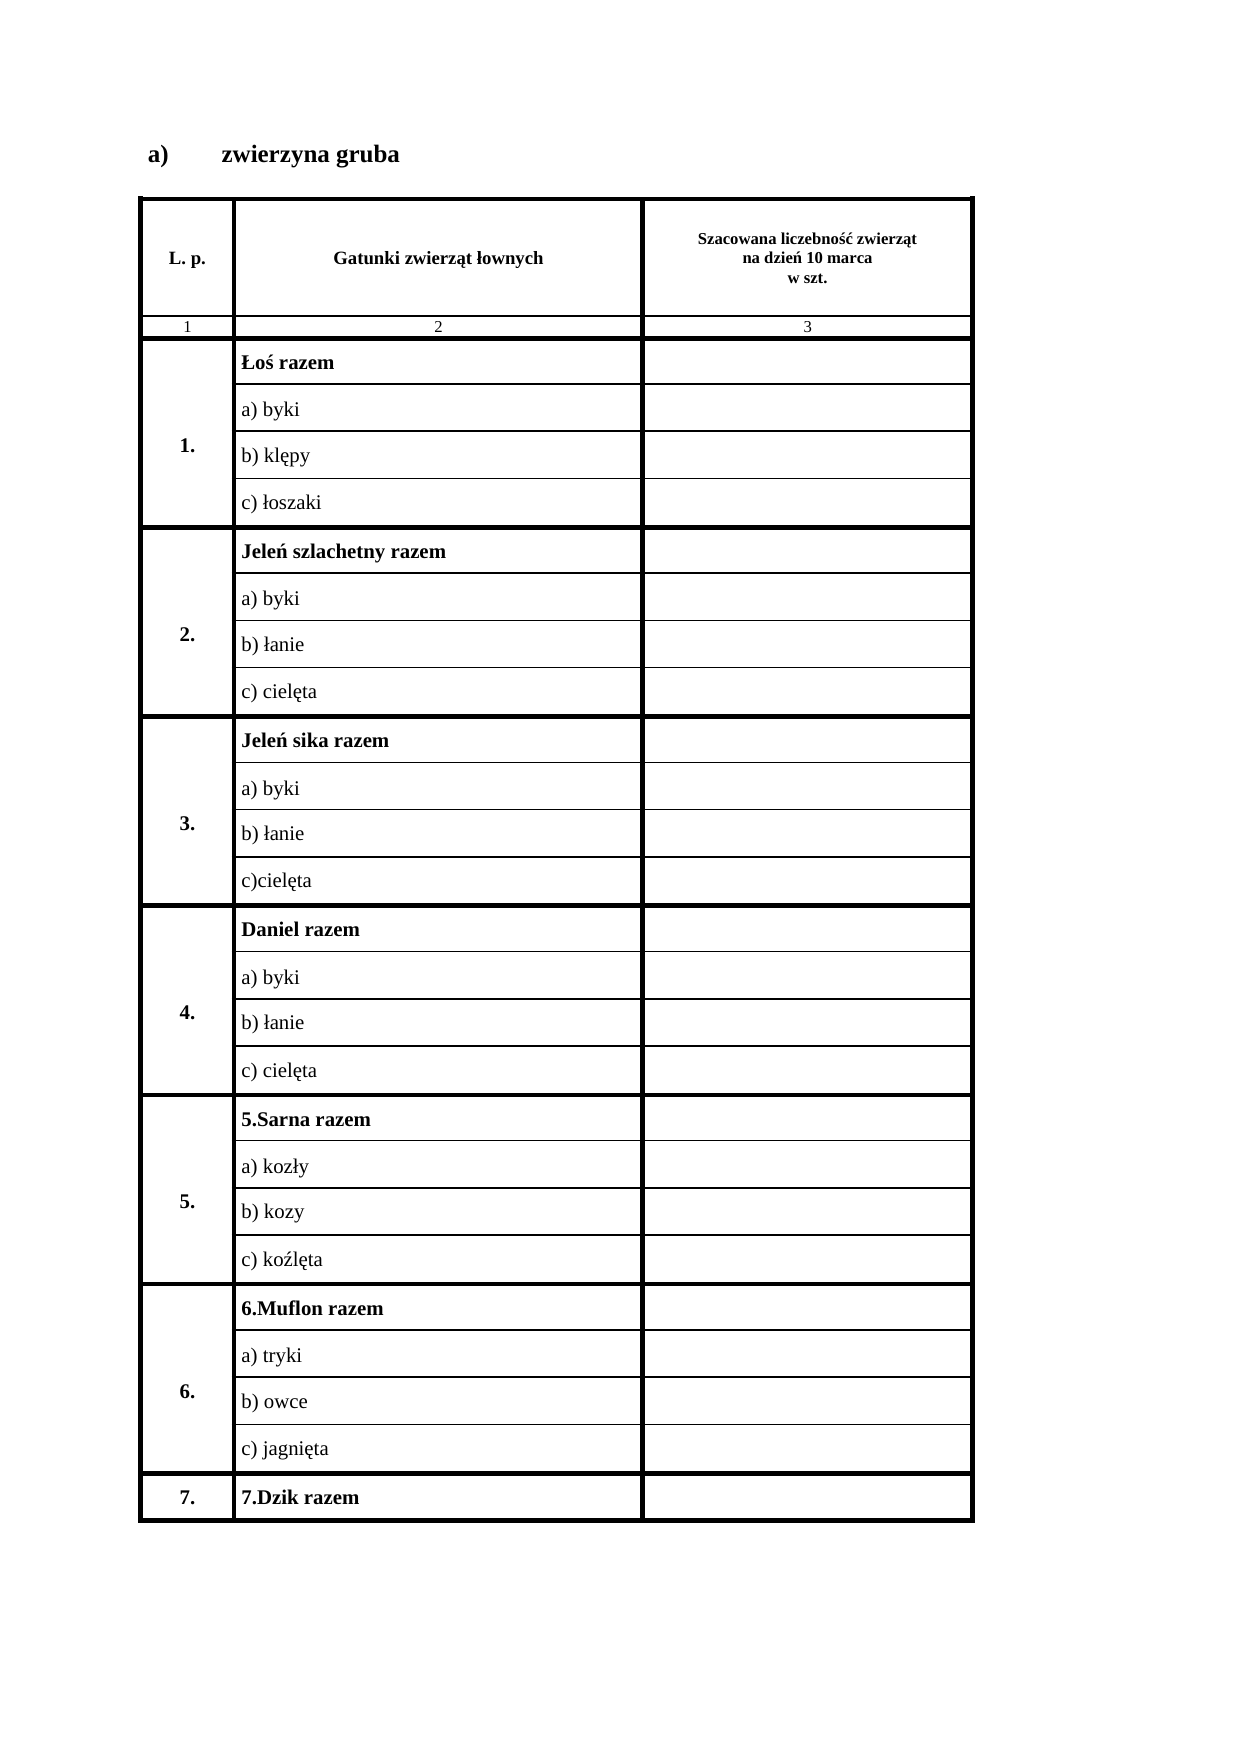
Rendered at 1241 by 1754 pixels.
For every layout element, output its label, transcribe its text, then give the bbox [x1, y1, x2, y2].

table_cell 7. [143, 1476, 232, 1518]
table_cell a) byki [236, 574, 640, 619]
table_cell [645, 1286, 970, 1329]
table_cell Jeleń sika razem [236, 719, 640, 761]
table_cell a) byki [236, 385, 640, 430]
list zwierzyna gruba [148, 139, 1122, 168]
table_cell Jeleń szlachetny razem [236, 530, 640, 572]
table_cell 2. [143, 530, 232, 714]
table_header Gatunki zwierząt łownych [236, 201, 640, 314]
table_cell 3 [645, 317, 970, 336]
table_cell a) byki [236, 763, 640, 809]
table_cell [645, 1331, 970, 1376]
table_cell b) łanie [236, 810, 640, 856]
table_cell b) klępy [236, 432, 640, 478]
table_cell 3. [143, 719, 232, 903]
table_cell [645, 530, 970, 572]
table_cell Łoś razem [236, 341, 640, 383]
table_cell 6. [143, 1286, 232, 1471]
table_cell [645, 719, 970, 761]
table_cell [645, 668, 970, 714]
table_cell c)cielęta [236, 858, 640, 903]
table_cell a) tryki [236, 1331, 640, 1376]
table_cell 6.Muflon razem [236, 1286, 640, 1329]
table_cell [645, 1476, 970, 1518]
table_cell [645, 908, 970, 951]
table_cell [645, 810, 970, 856]
table_cell 1. [143, 341, 232, 525]
table_cell 5.Sarna razem [236, 1097, 640, 1140]
table_cell c) łoszaki [236, 479, 640, 525]
table_cell [645, 1141, 970, 1187]
table_cell [645, 1189, 970, 1234]
table_cell 4. [143, 908, 232, 1092]
table_cell Daniel razem [236, 908, 640, 951]
table_cell [645, 341, 970, 383]
table_cell c) koźlęta [236, 1236, 640, 1282]
table_cell 1 [143, 317, 232, 336]
table_cell [645, 1236, 970, 1282]
table_cell [645, 763, 970, 809]
table_header L. p. [143, 201, 232, 314]
table_cell b) kozy [236, 1189, 640, 1234]
table_cell 7.Dzik razem [236, 1476, 640, 1518]
table_cell [645, 621, 970, 667]
table_cell [645, 1000, 970, 1045]
table_cell b) łanie [236, 1000, 640, 1045]
table_cell [645, 432, 970, 478]
table_cell a) kozły [236, 1141, 640, 1187]
table_cell [645, 858, 970, 903]
table_cell [645, 574, 970, 619]
table_cell b) łanie [236, 621, 640, 667]
table_cell c) cielęta [236, 1047, 640, 1092]
table_cell a) byki [236, 952, 640, 998]
table_cell b) owce [236, 1378, 640, 1423]
table_cell c) jagnięta [236, 1425, 640, 1471]
table_cell [645, 1425, 970, 1471]
table_cell [645, 1097, 970, 1140]
table_cell 2 [236, 317, 640, 336]
table_cell [645, 1378, 970, 1423]
table_cell 5. [143, 1097, 232, 1282]
table_header Szacowana liczebność zwierząt na dzień 10 marca w szt. [645, 201, 970, 314]
table_cell [645, 385, 970, 430]
table_cell c) cielęta [236, 668, 640, 714]
table_cell [645, 1047, 970, 1092]
table_cell [645, 479, 970, 525]
table_cell [645, 952, 970, 998]
